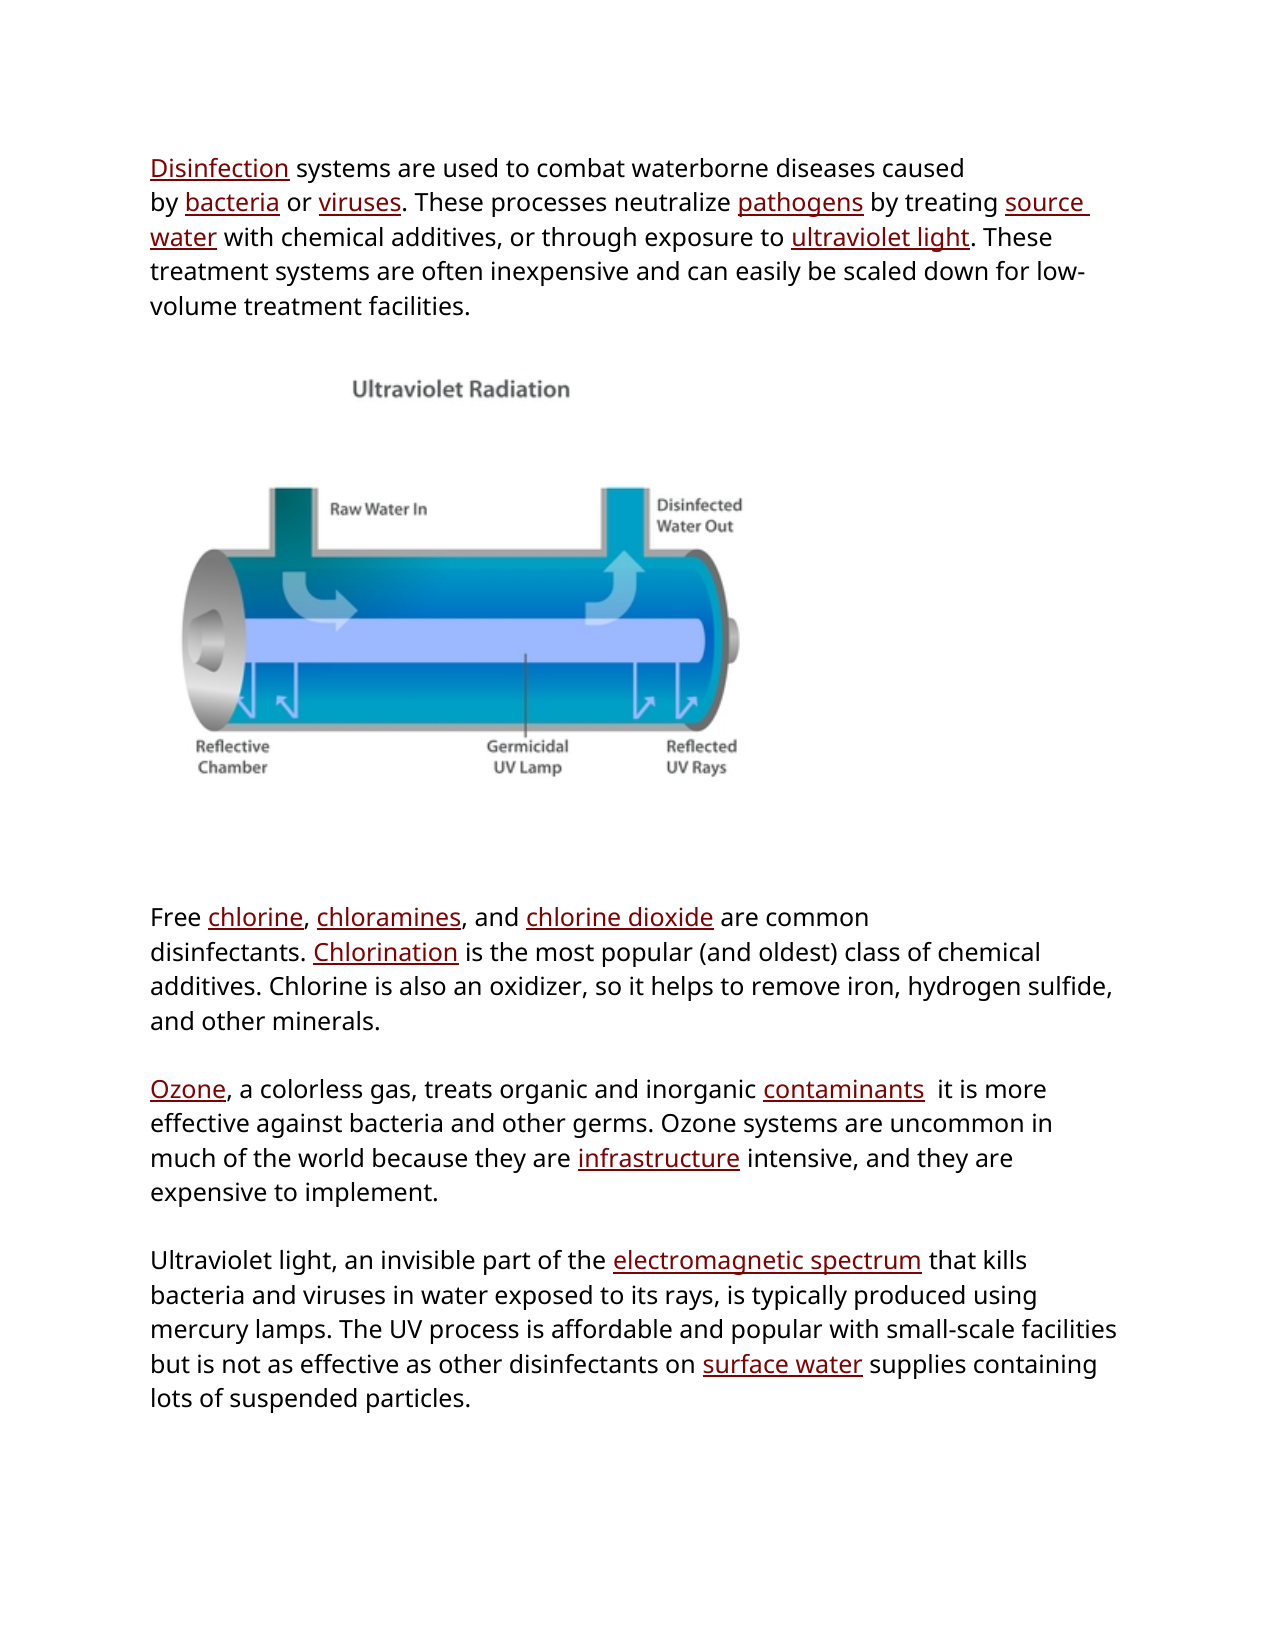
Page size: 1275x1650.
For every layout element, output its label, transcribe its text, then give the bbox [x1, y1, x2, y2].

text Disinfection systems are used to combat waterborne diseases caused by bacteria or viruses. These processes neutralize pathogens by treating source water with chemical additives, or through exposure to ultraviolet light. These treatment systems are often inexpensive and can easily be scaled down for low-volume treatment facilities. [150, 150, 1125, 322]
text Free chlorine, chloramines, and chlorine dioxide are common disinfectants. Chlorination is the most popular (and oldest) class of chemical additives. Chlorine is also an oxidizer, so it helps to remove iron, hydrogen sulfide, and other minerals. [150, 899, 1125, 1037]
text Ozone, a colorless gas, treats organic and inorganic contaminants it is more effective against bacteria and other germs. Ozone systems are uncommon in much of the world because they are infrastructure intensive, and they are expensive to implement. [150, 1071, 1125, 1209]
text Ultraviolet light, an invisible part of the electromagnetic spectrum that kills bacteria and viruses in water exposed to its rays, is typically produced using mercury lamps. The UV process is affordable and popular with small-scale facilities but is not as effective as other disinfectants on surface water supplies containing lots of suspended particles. [150, 1243, 1125, 1415]
picture [150, 356, 775, 866]
